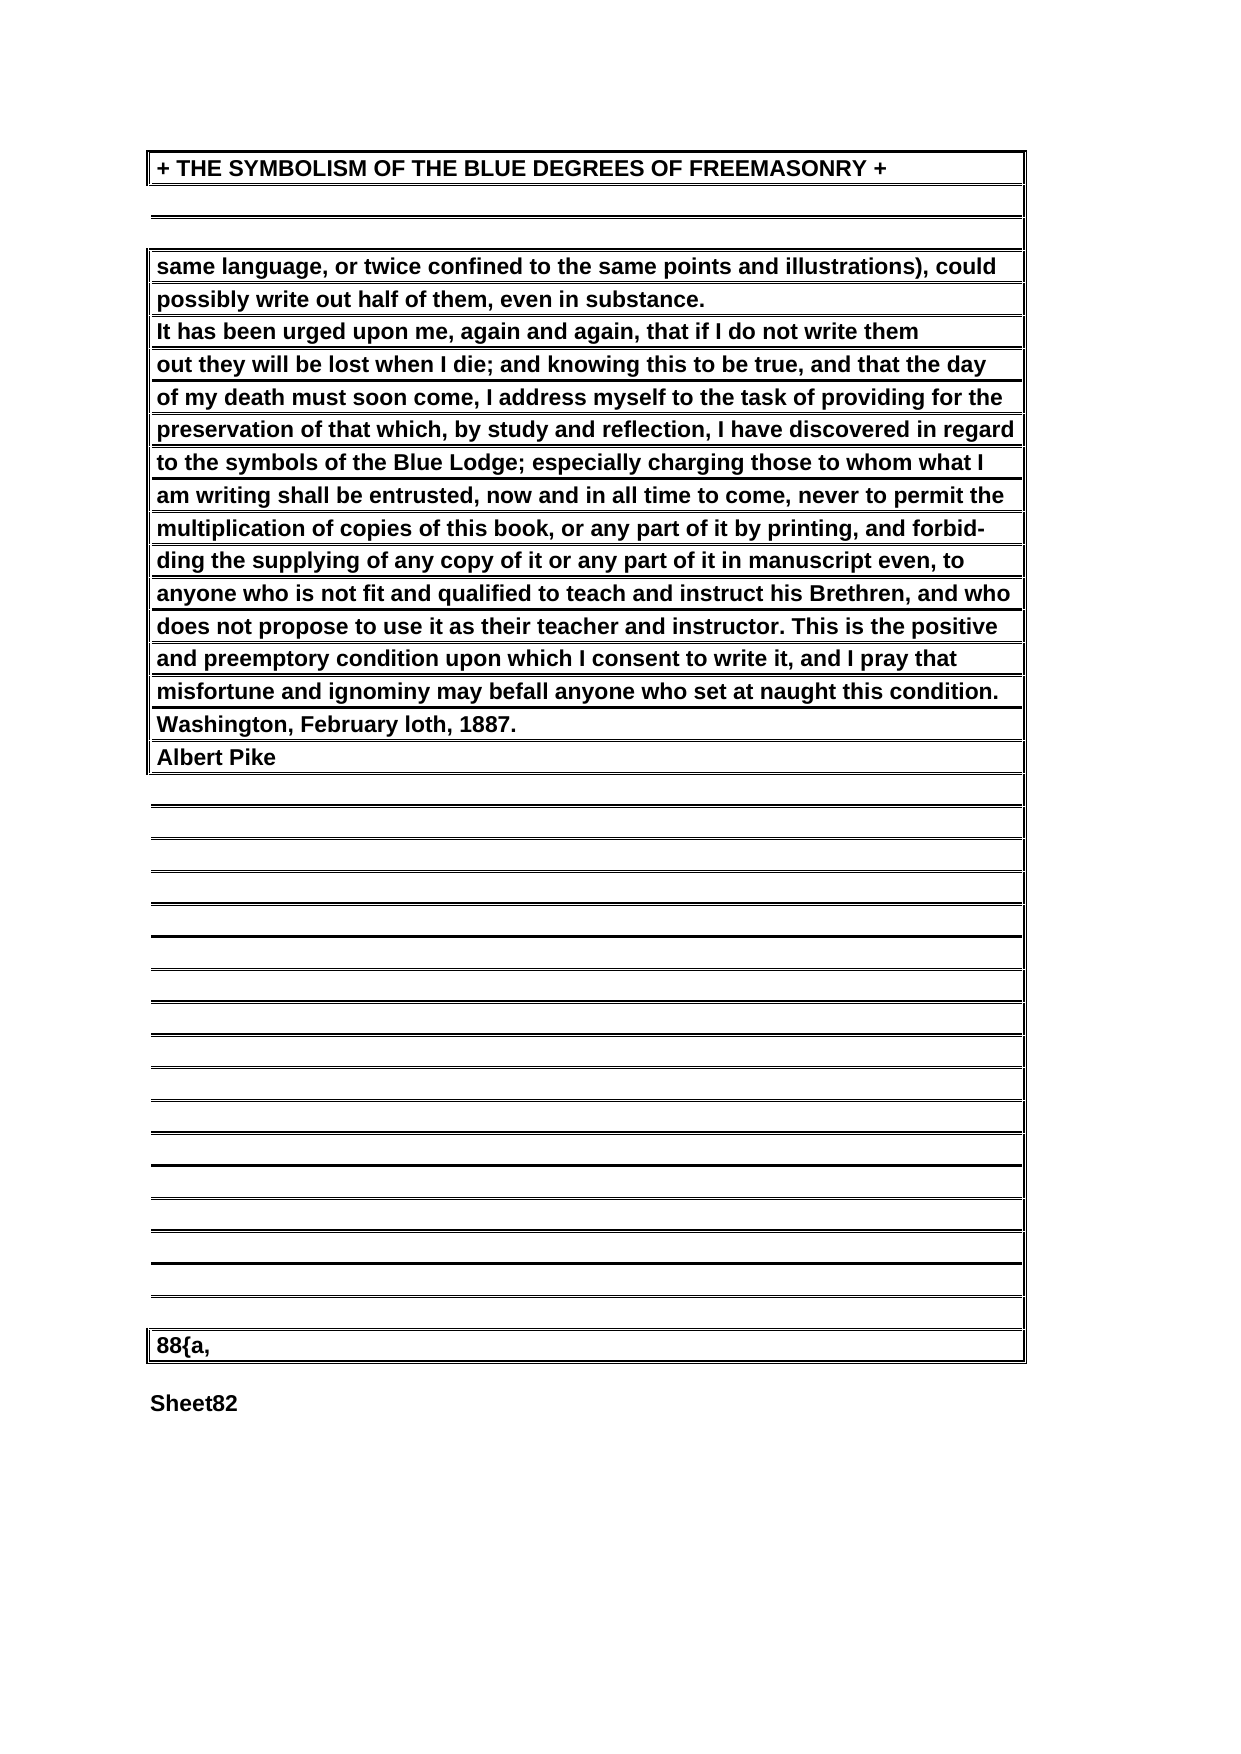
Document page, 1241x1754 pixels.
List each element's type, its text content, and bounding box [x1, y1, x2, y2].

table_cell [148, 183, 1025, 215]
table_cell [148, 804, 1024, 837]
table_cell anyone who is not fit and qualified to teach and instruct his Brethren, and who [150, 575, 1024, 608]
table_cell am writing shall be entrusted, now and in all time to come, never to permit the [150, 477, 1023, 510]
table_cell [148, 1229, 1024, 1262]
table_cell of my death must soon come, I address myself to the task of providing for the [150, 379, 1023, 412]
table_cell [148, 1099, 1024, 1131]
table_cell possibly write out half of them, even in substance. [148, 281, 1025, 313]
table_cell [148, 1295, 1025, 1327]
table_cell to the symbols of the Blue Lodge; especially charging those to whom what I [150, 444, 1024, 477]
table_cell [148, 870, 1024, 902]
table_cell [148, 1197, 1025, 1229]
text Sheet82 [150, 1363, 1090, 1448]
table_cell ding the supplying of any copy of it or any part of it in manuscript even, to [150, 543, 1024, 575]
table_cell same language, or twice confined to the same points and illustrations), could [150, 248, 1024, 281]
table_cell [148, 215, 1024, 248]
table_cell Washington, February loth, 1887. [150, 706, 1023, 739]
table_header + THE SYMBOLISM OF THE BLUE DEGREES OF FREEMASONRY + [150, 153, 1023, 183]
table_cell [148, 837, 1025, 869]
table_cell [148, 935, 1023, 968]
table_cell It has been urged upon me, again and again, that if I do not write them [150, 314, 1024, 346]
table_cell does not propose to use it as their teacher and instructor. This is the positive [148, 608, 1025, 641]
table_cell [148, 1000, 1024, 1033]
table_cell preservation of that which, by study and reflection, I have discovered in regard [148, 412, 1025, 444]
table_cell misfortune and ignominy may befall anyone who set at naught this condition. [150, 673, 1024, 706]
table_cell [148, 902, 1024, 935]
table_cell multiplication of copies of this book, or any part of it by printing, and forbid- [148, 510, 1025, 542]
table_cell [148, 1131, 1024, 1164]
table_cell out they will be lost when I die; and knowing this to be true, and that the day [150, 346, 1024, 379]
table_cell [148, 1066, 1025, 1098]
table_cell [148, 1033, 1024, 1066]
table_cell and preemptory condition upon which I consent to write it, and I pray that [148, 641, 1025, 673]
table_cell [148, 771, 1024, 804]
table_cell [148, 1164, 1023, 1197]
table_cell [148, 968, 1025, 1000]
table_cell 88{a, [150, 1328, 1024, 1360]
table_cell [148, 1262, 1023, 1295]
table_cell Albert Pike [148, 739, 1025, 771]
